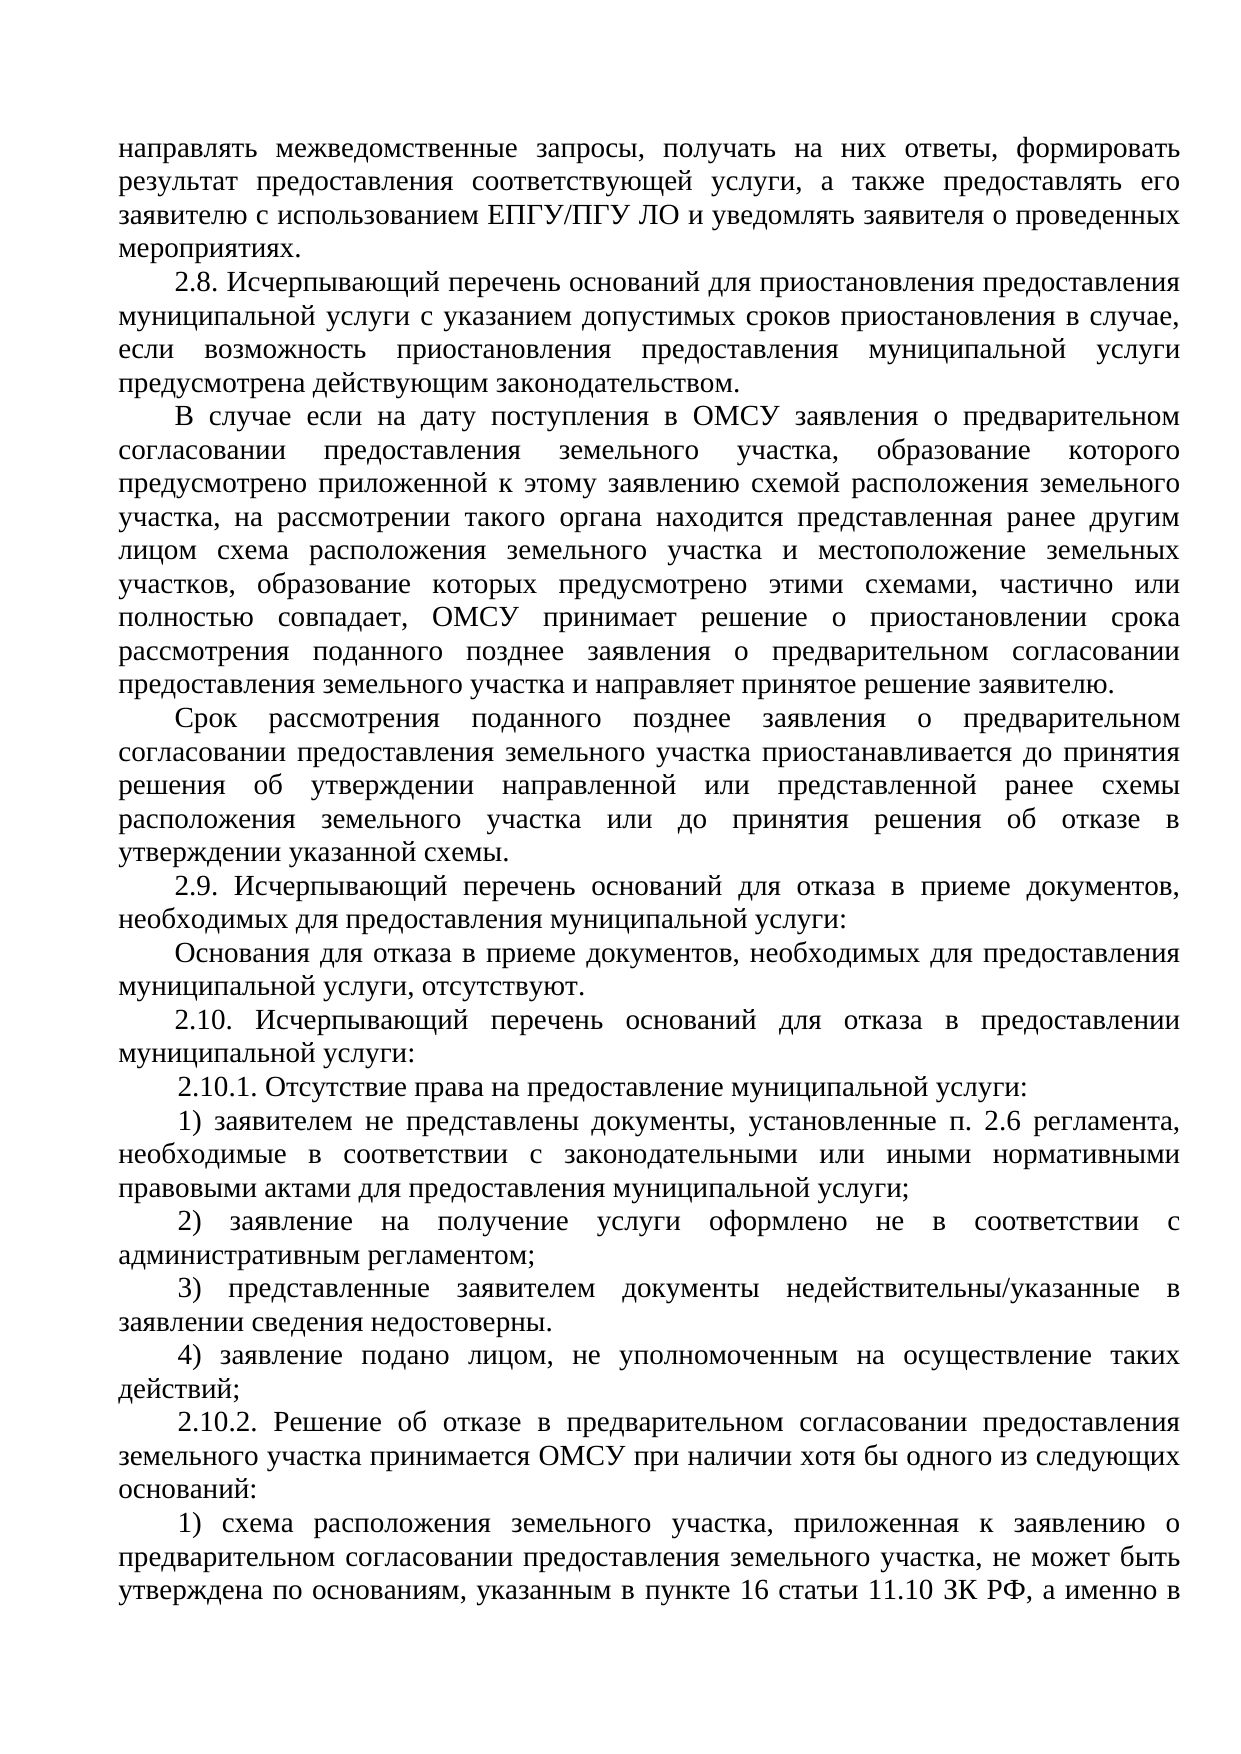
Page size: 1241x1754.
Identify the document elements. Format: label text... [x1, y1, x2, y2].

text 2) заявление на получение услуги оформлено не в соответствии с административным регламентом; [118, 1203, 1181, 1270]
text В случае если на дату поступления в ОМСУ заявления о предварительном согласовании предоставления земельного участка, образование которого предусмотрено приложенной к этому заявлению схемой расположения земельного участка, на рассмотрении такого органа находится представленная ранее другим лицом схема расположения земельного участка и местоположение земельных участков, образование которых предусмотрено этими схемами, частично или полностью совпадает, ОМСУ принимает решение о приостановлении срока рассмотрения поданного позднее заявления о предварительном согласовании предоставления земельного участка и направляет принятое решение заявителю. [118, 398, 1181, 700]
text 1) заявителем не представлены документы, установленные п. 2.6 регламента, необходимые в соответствии с законодательными или иными нормативными правовыми актами для предоставления муниципальной услуги; [118, 1103, 1181, 1203]
text 2.10.2. Решение об отказе в предварительном согласовании предоставления земельного участка принимается ОМСУ при наличии хотя бы одного из следующих оснований: [118, 1404, 1181, 1505]
text 2.10.1. Отсутствие права на предоставление муниципальной услуги: [118, 1069, 1181, 1103]
text 4) заявление подано лицом, не уполномоченным на осуществление таких действий; [118, 1337, 1181, 1404]
text Основания для отказа в приеме документов, необходимых для предоставления муниципальной услуги, отсутствуют. [118, 935, 1181, 1002]
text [118, 1505, 1181, 1606]
text 2.8. Исчерпывающий перечень оснований для приостановления предоставления муниципальной услуги с указанием допустимых сроков приостановления в случае, если возможность приостановления предоставления муниципальной услуги предусмотрена действующим законодательством. [118, 264, 1181, 398]
text 3) представленные заявителем документы недействительны/указанные в заявлении сведения недостоверны. [118, 1270, 1181, 1337]
text Срок рассмотрения поданного позднее заявления о предварительном согласовании предоставления земельного участка приостанавливается до принятия решения об утверждении направленной или представленной ранее схемы расположения земельного участка или до принятия решения об отказе в утверждении указанной схемы. [118, 700, 1181, 868]
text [118, 130, 1181, 264]
text 2.9. Исчерпывающий перечень оснований для отказа в приеме документов, необходимых для предоставления муниципальной услуги: [118, 868, 1181, 935]
text 2.10. Исчерпывающий перечень оснований для отказа в предоставлении муниципальной услуги: [118, 1002, 1181, 1069]
